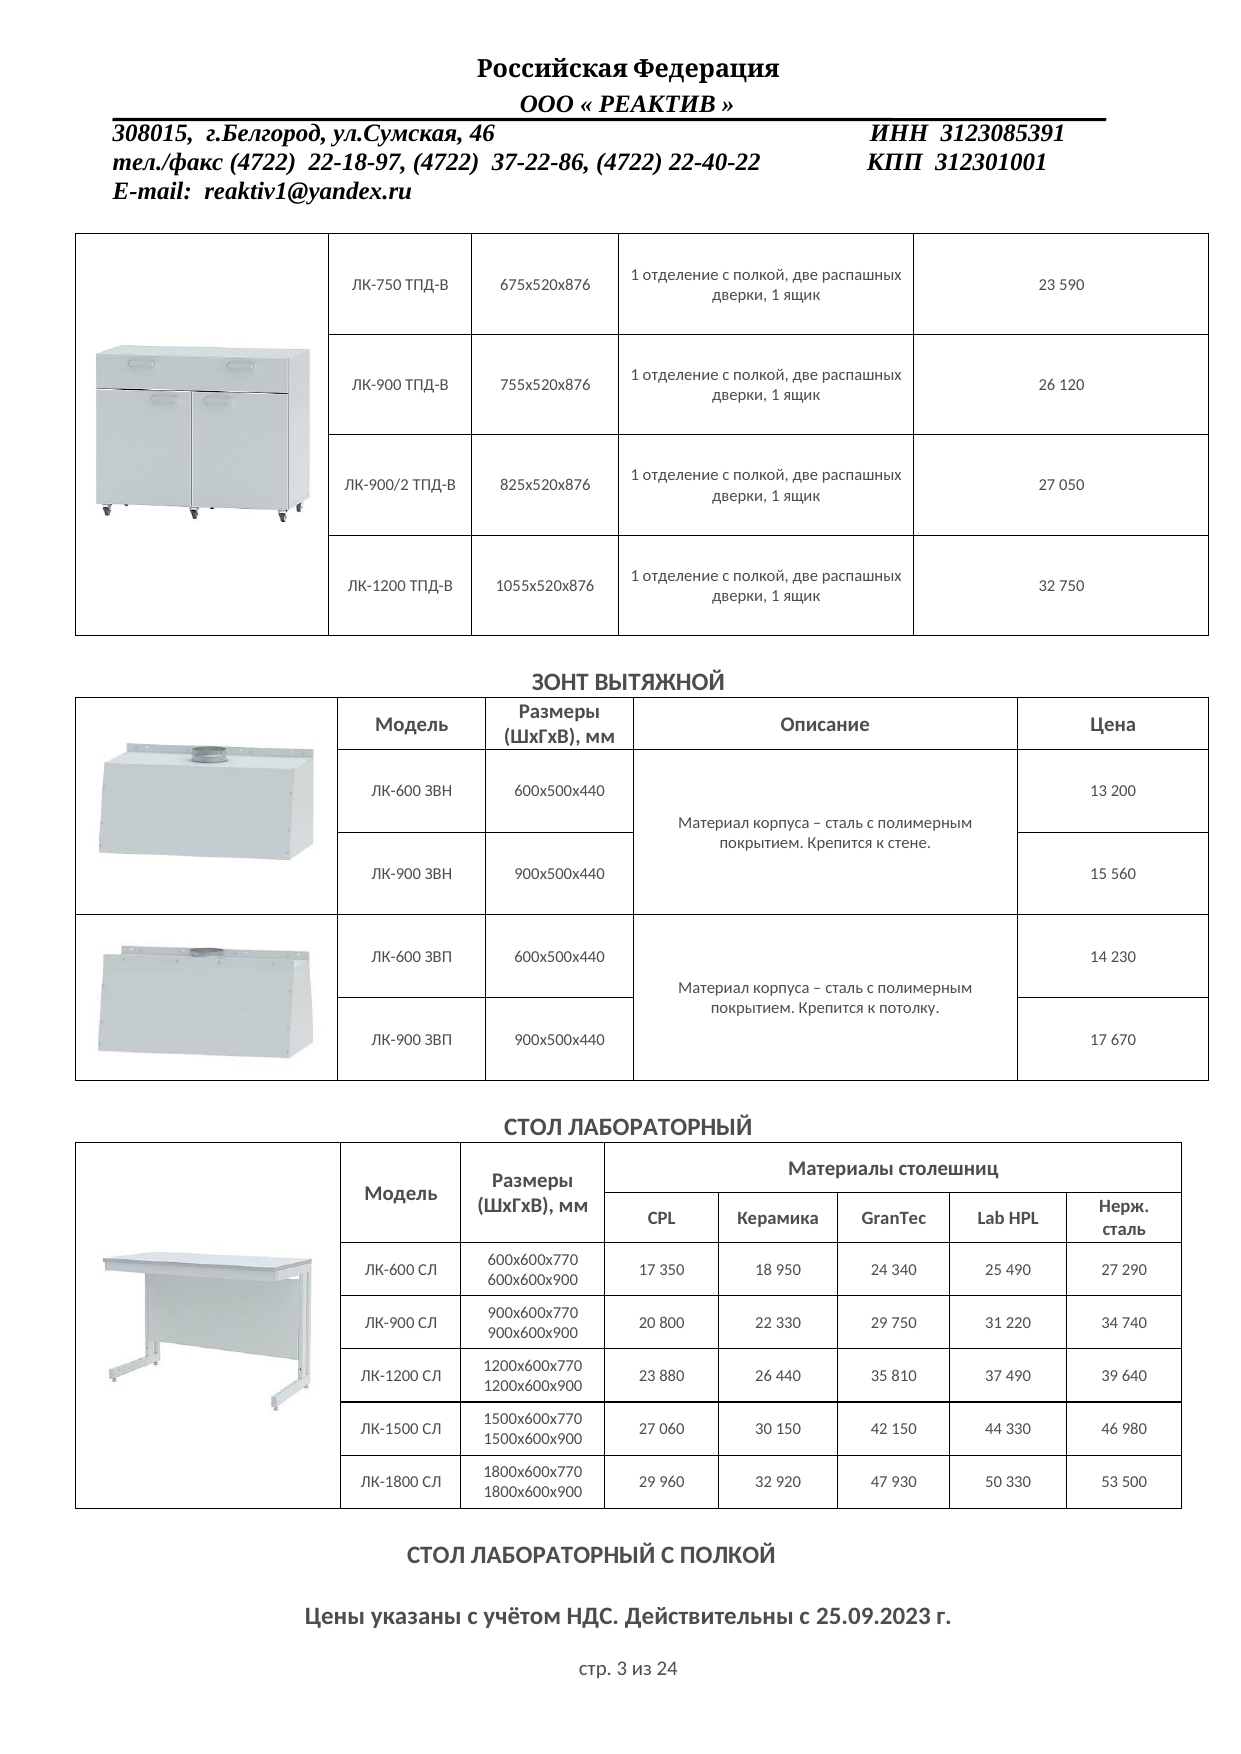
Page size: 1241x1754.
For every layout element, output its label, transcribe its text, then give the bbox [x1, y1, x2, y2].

table_cell 32 920 [719, 1456, 837, 1508]
table_cell 755х520х876 [472, 335, 618, 434]
table_cell Материал корпуса – сталь с полимерным покрытием. Крепится к стене. [634, 750, 1017, 914]
table_header Описание [634, 698, 1017, 749]
table_header Размеры (ШхГхВ), мм [461, 1143, 604, 1242]
table_cell 34 740 [1067, 1296, 1181, 1348]
table_cell 600х500х440 [486, 750, 633, 832]
table_header Модель [341, 1143, 460, 1242]
table_cell 46 980 [1067, 1403, 1181, 1454]
table_header [76, 698, 337, 914]
table_header [76, 1143, 340, 1508]
table_cell ЛК-900/2 ТПД-В [329, 435, 471, 534]
table_cell 25 490 [950, 1243, 1066, 1295]
table_cell 825х520х876 [472, 435, 618, 534]
table_cell 675х520х876 [472, 234, 618, 334]
table_cell Керамика [719, 1193, 837, 1242]
table_cell 39 640 [1067, 1349, 1181, 1401]
table_cell 900х500х440 [486, 998, 633, 1080]
table_cell ЛК-900 ЗВП [338, 998, 485, 1080]
table_cell 1 отделение с полкой, две распашных дверки, 1 ящик [619, 335, 913, 434]
table_header Цена [1018, 698, 1208, 749]
table_cell 30 150 [719, 1403, 837, 1454]
table_cell 1500х600х770 1500х600х900 [461, 1403, 604, 1454]
table_cell 1200х600х770 1200х600х900 [461, 1349, 604, 1401]
text СТОЛ ЛАБОРАТОРНЫЙ С ПОЛКОЙ [75, 1539, 1181, 1570]
table_cell 1 отделение с полкой, две распашных дверки, 1 ящик [619, 536, 913, 635]
table_cell 27 060 [605, 1403, 718, 1454]
table_cell 600х500х440 [486, 915, 633, 997]
table_cell ЛК-900 СЛ [341, 1296, 460, 1348]
table_cell 23 590 [914, 234, 1208, 334]
table_cell 900х500х440 [486, 833, 633, 914]
table_cell 13 200 [1018, 750, 1208, 832]
table_cell 600х600х770 600х600х900 [461, 1243, 604, 1295]
table_cell CPL [605, 1193, 718, 1242]
table_cell 14 230 [1018, 915, 1208, 997]
table_cell 42 150 [838, 1403, 949, 1454]
table_cell 900х600х770 900х600х900 [461, 1296, 604, 1348]
table_cell [76, 915, 337, 1080]
table_cell 15 560 [1018, 833, 1208, 914]
table_cell 1800х600х770 1800х600х900 [461, 1456, 604, 1508]
table_cell 37 490 [950, 1349, 1066, 1401]
table_cell ЛК-600 ЗВП [338, 915, 485, 997]
table_cell Lab HPL [950, 1193, 1066, 1242]
table_cell ЛК-750 ТПД-В [329, 234, 471, 334]
table_cell 20 800 [605, 1296, 718, 1348]
table_cell ЛК-900 ЗВН [338, 833, 485, 914]
table_header Материалы столешниц [605, 1143, 1181, 1192]
picture [86, 340, 318, 529]
text СТОЛ ЛАБОРАТОРНЫЙ [75, 1111, 1181, 1142]
table_header Модель [338, 698, 485, 749]
table_cell 53 500 [1067, 1456, 1181, 1508]
table_cell 32 750 [914, 536, 1208, 635]
picture [90, 936, 324, 1072]
table_cell Материал корпуса – сталь с полимерным покрытием. Крепится к потолку. [634, 915, 1017, 1080]
table_cell 22 330 [719, 1296, 837, 1348]
table_cell 27 050 [914, 435, 1208, 534]
table_cell Нерж. сталь [1067, 1193, 1181, 1242]
table_cell ЛК-600 ЗВН [338, 750, 485, 832]
table_cell 24 340 [838, 1243, 949, 1295]
table_cell 18 950 [719, 1243, 837, 1295]
table_cell 27 290 [1067, 1243, 1181, 1295]
table_cell 17 670 [1018, 998, 1208, 1080]
table_cell 47 930 [838, 1456, 949, 1508]
table_cell 1 отделение с полкой, две распашных дверки, 1 ящик [619, 234, 913, 334]
table_cell 31 220 [950, 1296, 1066, 1348]
table_cell ЛК-1200 ТПД-В [329, 536, 471, 635]
table_cell 26 440 [719, 1349, 837, 1401]
picture [89, 730, 324, 882]
picture [86, 1224, 330, 1427]
table_cell 17 350 [605, 1243, 718, 1295]
table_header Размеры (ШхГхВ), мм [486, 698, 633, 749]
table_cell 1 отделение с полкой, две распашных дверки, 1 ящик [619, 435, 913, 534]
table_cell 50 330 [950, 1456, 1066, 1508]
table_cell ЛК-1800 СЛ [341, 1456, 460, 1508]
table_cell 1055х520х876 [472, 536, 618, 635]
table_cell [76, 234, 328, 635]
table_cell 23 880 [605, 1349, 718, 1401]
table_cell 29 960 [605, 1456, 718, 1508]
table_cell 29 750 [838, 1296, 949, 1348]
table_cell ЛК-1200 СЛ [341, 1349, 460, 1401]
table_cell ЛК-900 ТПД-В [329, 335, 471, 434]
table_cell GranTec [838, 1193, 949, 1242]
text ЗОНТ ВЫТЯЖНОЙ [75, 667, 1181, 697]
table_cell ЛК-600 СЛ [341, 1243, 460, 1295]
table_cell ЛК-1500 СЛ [341, 1403, 460, 1454]
table_cell 35 810 [838, 1349, 949, 1401]
table_cell 44 330 [950, 1403, 1066, 1454]
table_cell 26 120 [914, 335, 1208, 434]
